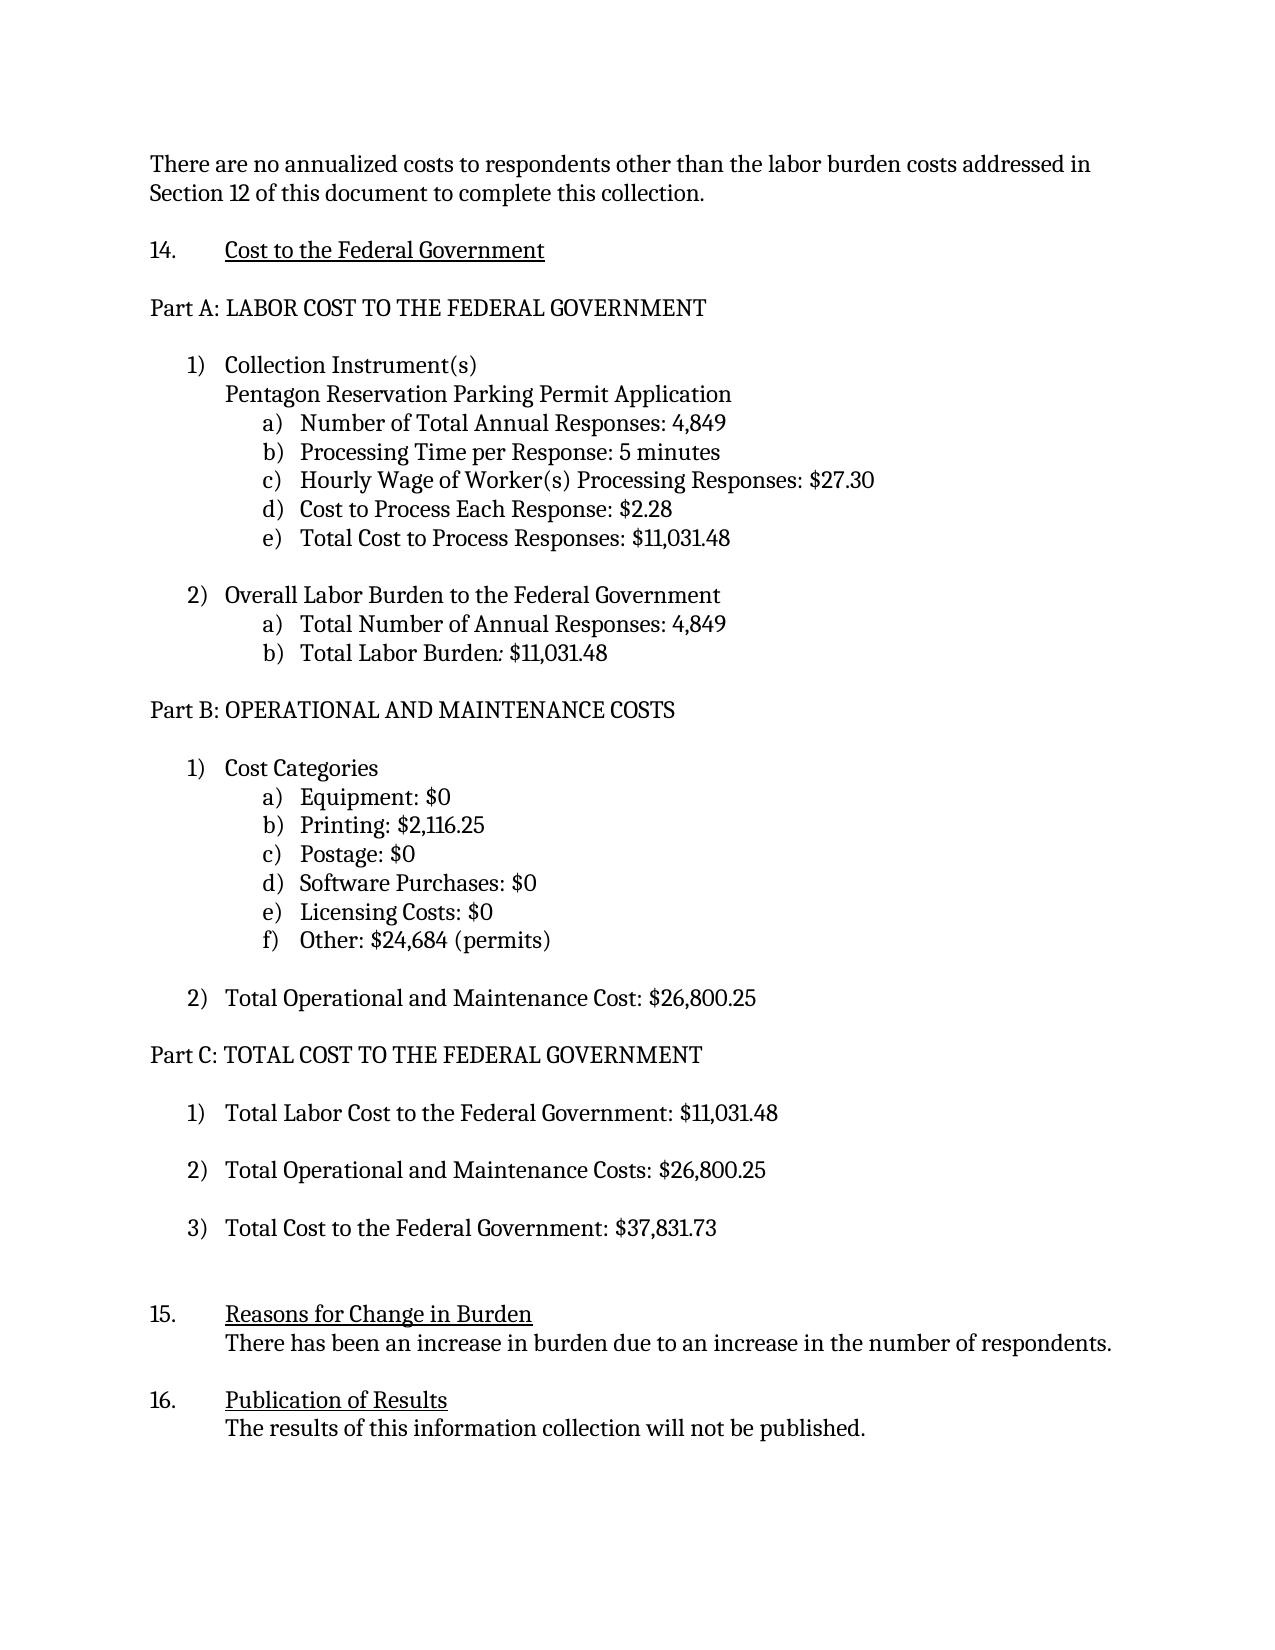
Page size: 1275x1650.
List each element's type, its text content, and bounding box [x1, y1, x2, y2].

list Total Operational and Maintenance Cost: $26,800.25 [187, 984, 1125, 1012]
list Total Operational and Maintenance Costs: $26,800.25 [187, 1156, 1125, 1185]
list Pentagon Reservation Parking Permit Application [225, 380, 1125, 409]
list Hourly Wage of Worker(s) Processing Responses: $27.30 [262, 466, 1125, 495]
list Processing Time per Response: 5 minutes [262, 437, 1125, 466]
text 15. Reasons for Change in Burden [150, 1300, 1125, 1329]
text 16. Publication of Results [150, 1386, 1125, 1414]
text Part A: LABOR COST TO THE FEDERAL GOVERNMENT [150, 294, 1125, 322]
list Equipment: $0 [262, 782, 1125, 811]
text There are no annualized costs to respondents other than the labor burden costs addressed in Section 12 of this document to complete this collection. [150, 150, 1125, 207]
list Cost Categories [187, 754, 1125, 782]
list Collection Instrument(s) [187, 351, 1125, 380]
list Total Cost to the Federal Government: $37,831.73 [187, 1214, 1125, 1242]
list Software Purchases: $0 [262, 869, 1125, 897]
text The results of this information collection will not be published. [150, 1414, 1125, 1443]
list Overall Labor Burden to the Federal Government [187, 581, 1125, 610]
list Printing: $2,116.25 [262, 811, 1125, 840]
list Licensing Costs: $0 [262, 897, 1125, 926]
list Number of Total Annual Responses: 4,849 [262, 409, 1125, 437]
list Cost to Process Each Response: $2.28 [262, 495, 1125, 524]
list Total Number of Annual Responses: 4,849 [262, 610, 1125, 639]
text There has been an increase in burden due to an increase in the number of respondents. [150, 1329, 1125, 1357]
list Total Labor Burden: $11,031.48 [262, 639, 1125, 667]
text Part B: OPERATIONAL AND MAINTENANCE COSTS [150, 696, 1125, 725]
text Part C: TOTAL COST TO THE FEDERAL GOVERNMENT [150, 1041, 1125, 1070]
list Postage: $0 [262, 840, 1125, 869]
list Other: $24,684 (permits) [262, 926, 1125, 955]
text 14. Cost to the Federal Government [150, 236, 1125, 265]
list Total Labor Cost to the Federal Government: $11,031.48 [187, 1099, 1125, 1127]
list Total Cost to Process Responses: $11,031.48 [262, 524, 1125, 552]
